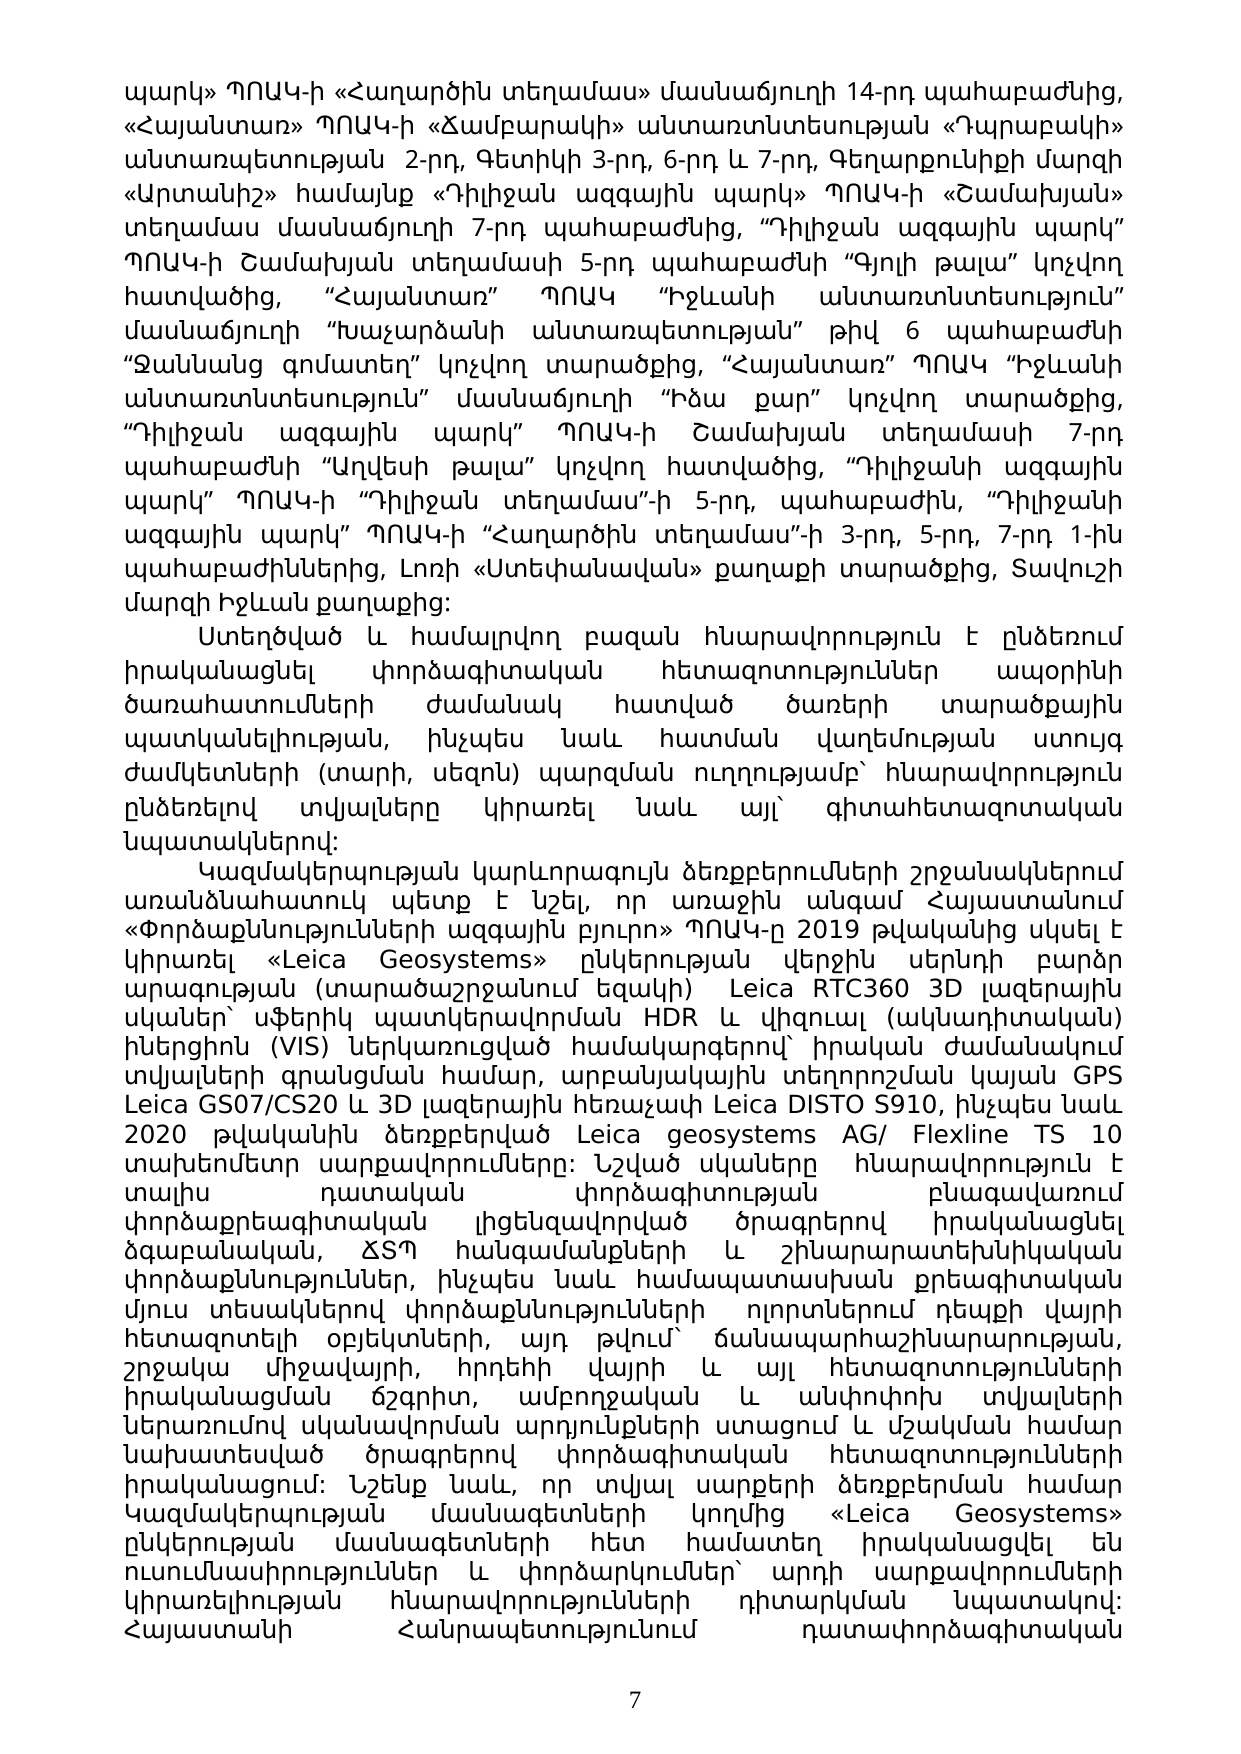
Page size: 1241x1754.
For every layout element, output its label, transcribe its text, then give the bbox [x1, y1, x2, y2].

text Ստեղծված և համալրվող բազան հնարավորություն է ընձեռում իրականացնել փորձագիտական հետազոտություններ ապօրինի ծառահատումների ժամանակ հատված ծառերի տարածքային պատկանելիության, ինչպես նաև հատման վաղեմության ստույգ ժամկետների (տարի, սեզոն) պարզման ուղղությամբ՝ հնարավորություն ընձեռելով տվյալները կիրառել նաև այլ՝ գիտահետազոտական նպատակներով: [123, 619, 1124, 857]
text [123, 857, 1124, 1645]
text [123, 74, 1124, 619]
